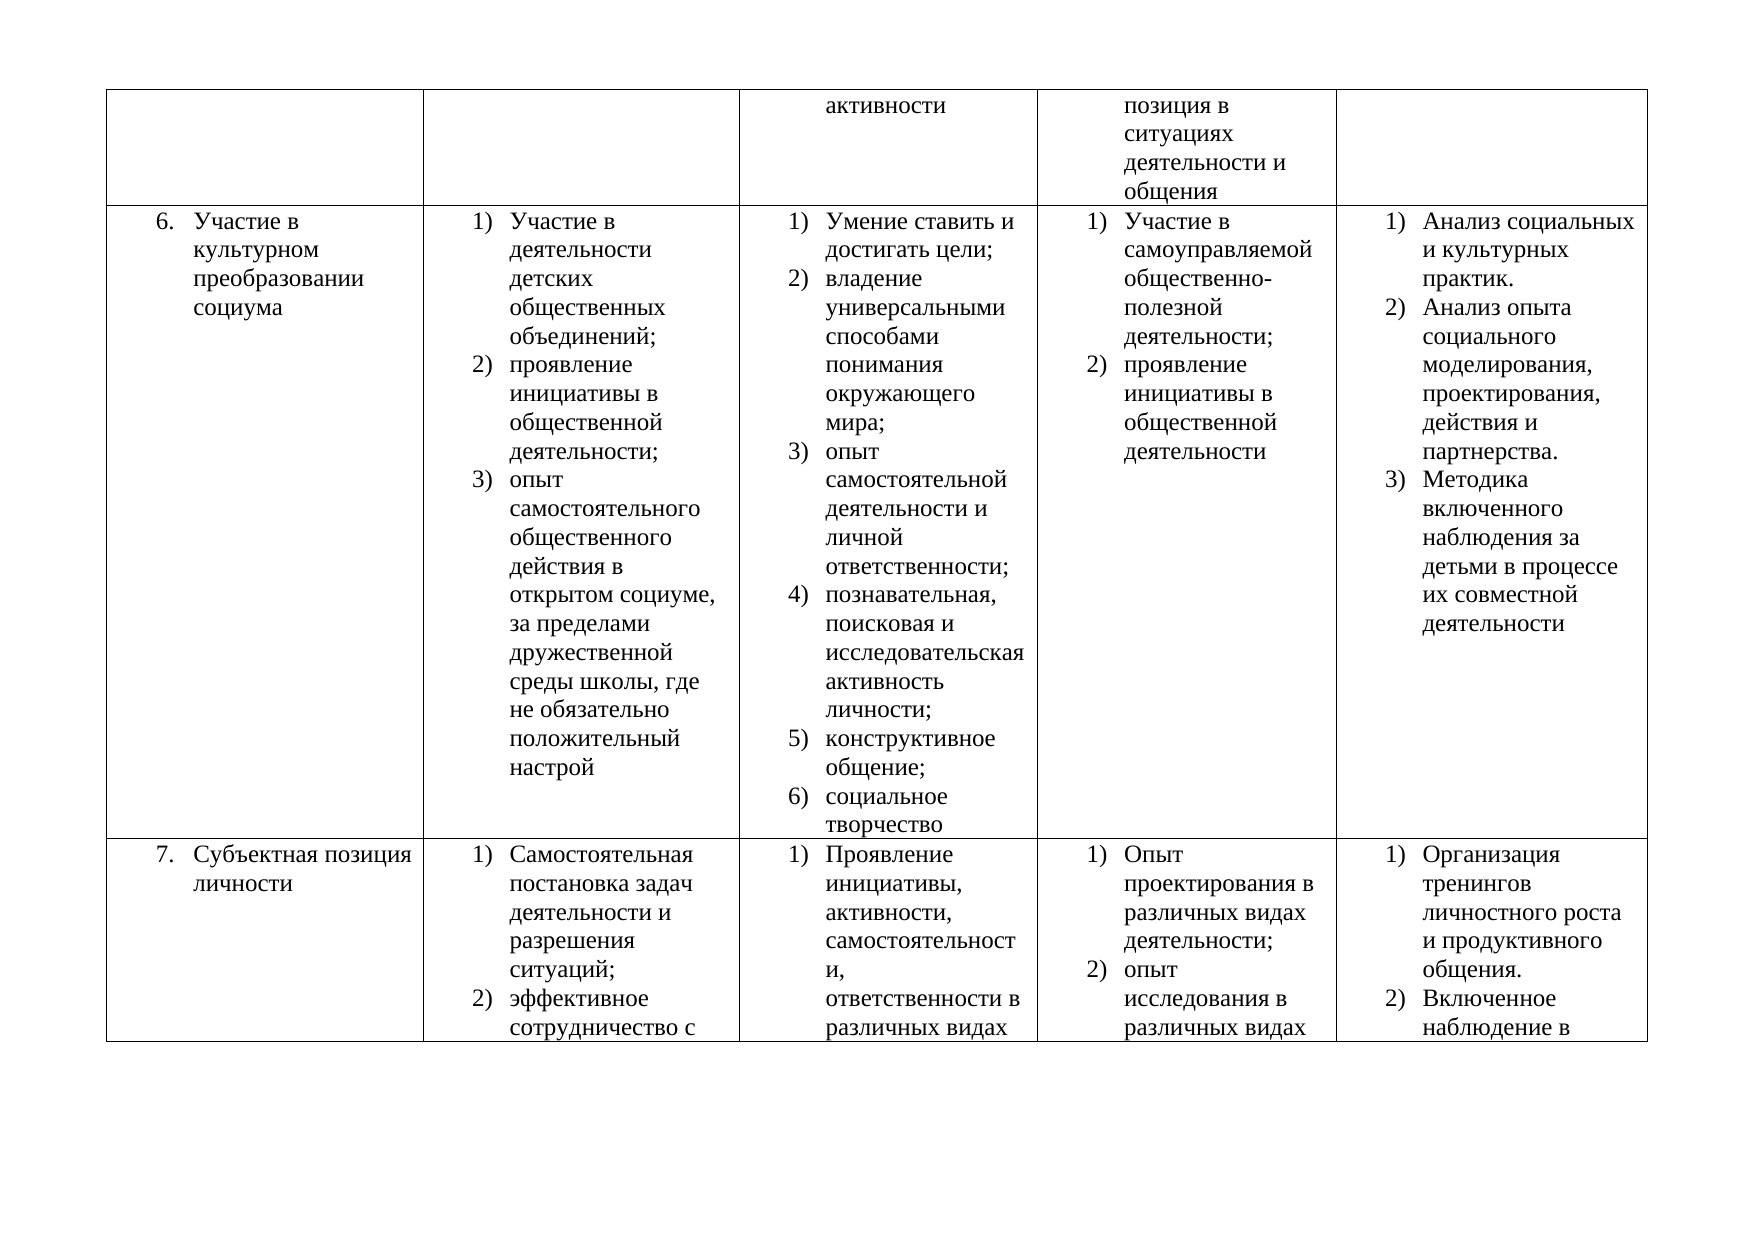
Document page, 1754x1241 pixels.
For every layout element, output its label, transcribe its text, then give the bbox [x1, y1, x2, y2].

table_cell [740, 90, 1037, 205]
table_cell Участие в культурном преобразовании социума [107, 206, 423, 838]
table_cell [107, 839, 423, 1041]
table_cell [1337, 90, 1647, 205]
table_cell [740, 839, 1037, 1041]
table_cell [424, 839, 739, 1041]
table_cell Анализ социальных и культурных практик. Анализ опыта социального моделирования, проектирования, действия и партнерства. Методика включенного наблюдения за детьми в процессе их совместной деятельности [1337, 206, 1647, 838]
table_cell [1337, 839, 1647, 1041]
table_cell Участие в деятельности детских общественных объединений; проявление инициативы в общественной деятельности; опыт самостоятельного общественного действия в открытом социуме, за пределами дружественной среды школы, где не обязательно положительный настрой [424, 206, 739, 838]
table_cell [424, 90, 739, 205]
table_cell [107, 90, 423, 205]
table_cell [1038, 839, 1336, 1041]
table_cell Умение ставить и достигать цели; владение универсальными способами понимания окружающего мира; опыт самостоятельной деятельности и личной ответственности; познавательная, поисковая и исследовательская активность личности; конструктивное общение; социальное творчество [740, 206, 1037, 838]
table_cell Участие в самоуправляемой общественно-полезной деятельности; проявление инициативы в общественной деятельности [1038, 206, 1336, 838]
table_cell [1038, 90, 1336, 205]
